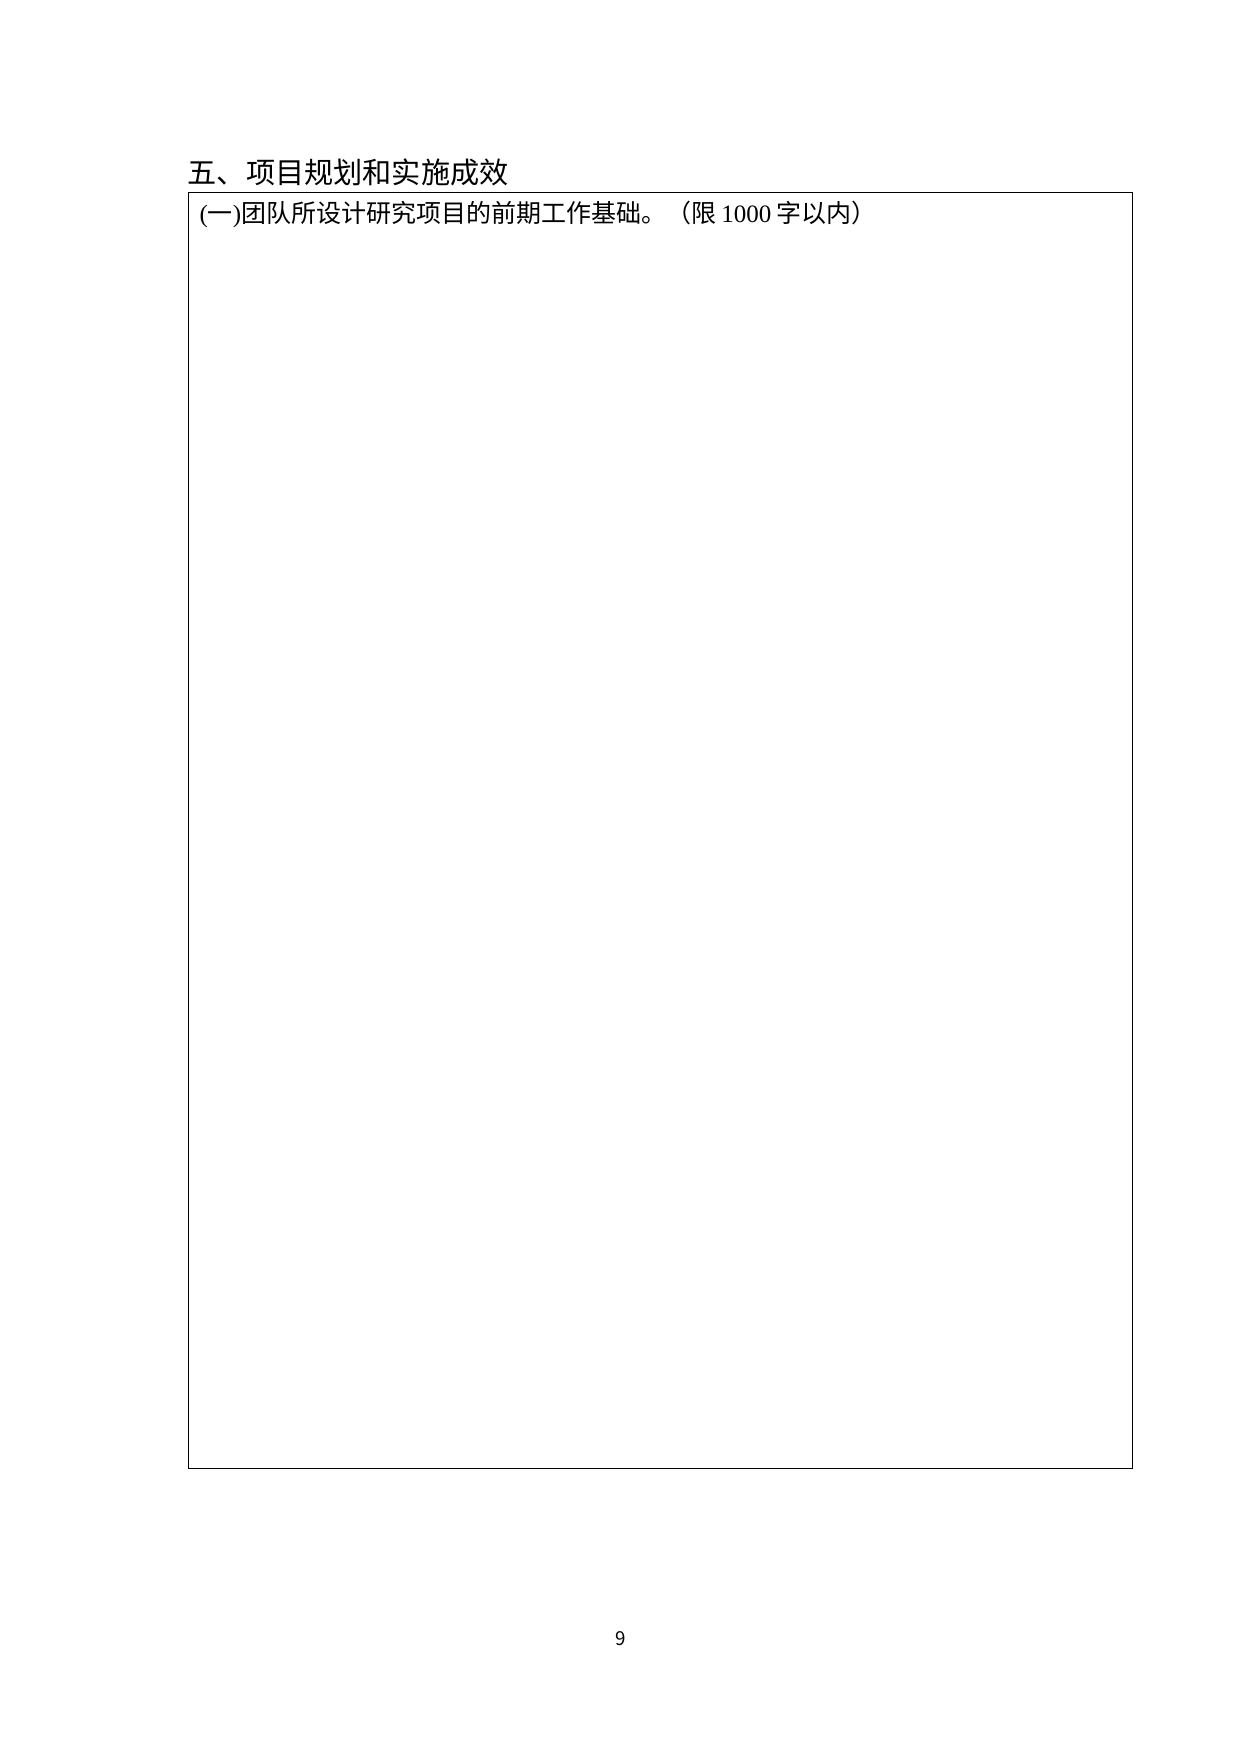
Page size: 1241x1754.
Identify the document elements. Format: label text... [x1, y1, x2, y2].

table_header (一)团队所设计研究项目的前期工作基础。（限1000字以内） [189, 193, 1132, 1467]
text 五、项目规划和实施成效 [187, 150, 1053, 192]
